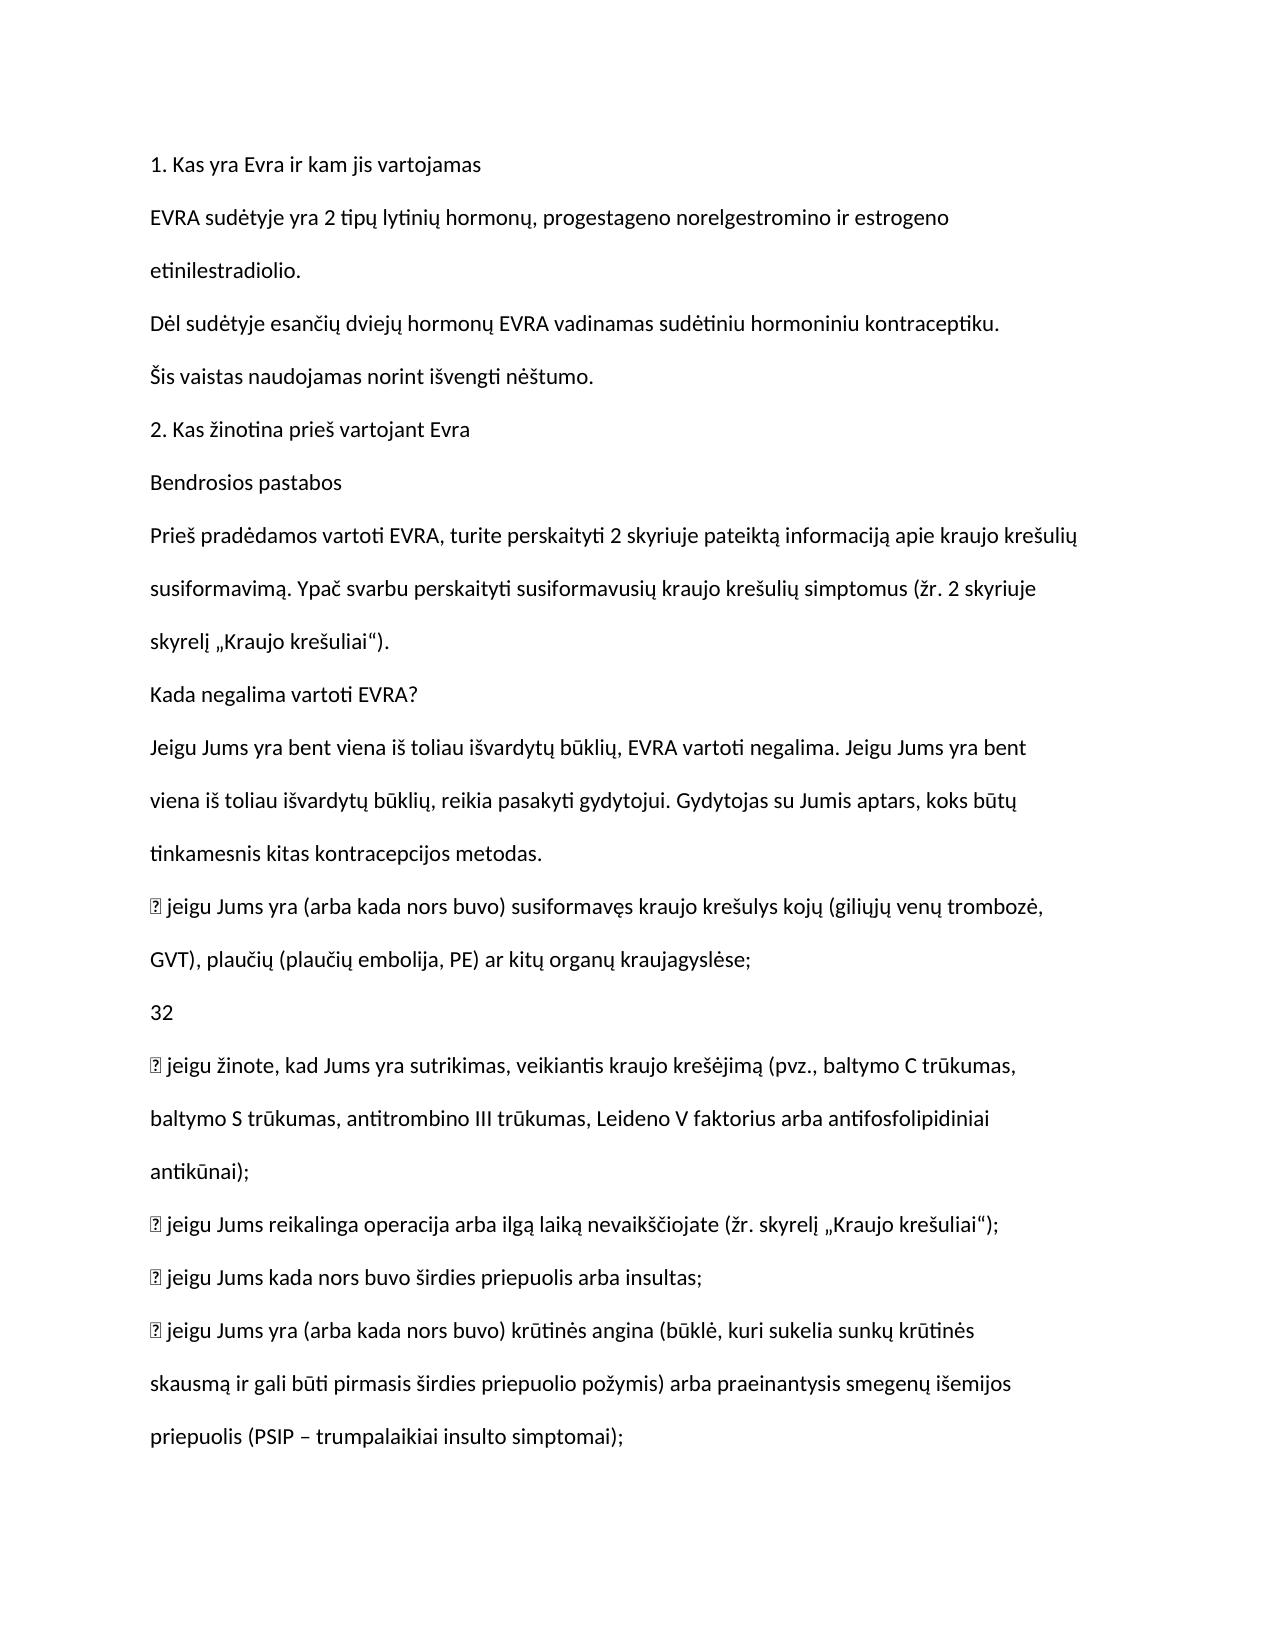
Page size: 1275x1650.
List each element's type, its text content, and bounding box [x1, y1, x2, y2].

text skyrelį „Kraujo krešuliai“). [150, 627, 1125, 655]
text EVRA sudėtyje yra 2 tipų lytinių hormonų, progestageno norelgestromino ir estrogeno [150, 203, 1125, 231]
text viena iš toliau išvardytų būklių, reikia pasakyti gydytojui. Gydytojas su Jumis aptars, koks būtų [150, 786, 1125, 814]
text Šis vaistas naudojamas norint išvengti nėštumo. [150, 362, 1125, 390]
text 32 [150, 998, 1125, 1026]
text Prieš pradėdamos vartoti EVRA, turite perskaityti 2 skyriuje pateiktą informaciją apie kraujo krešulių [150, 521, 1125, 549]
text Kada negalima vartoti EVRA? [150, 680, 1125, 708]
text  jeigu žinote, kad Jums yra sutrikimas, veikiantis kraujo krešėjimą (pvz., baltymo C trūkumas, [150, 1051, 1125, 1079]
text etinilestradiolio. [150, 256, 1125, 284]
text baltymo S trūkumas, antitrombino III trūkumas, Leideno V faktorius arba antifosfolipidiniai [150, 1104, 1125, 1132]
text GVT), plaučių (plaučių embolija, PE) ar kitų organų kraujagyslėse; [150, 945, 1125, 973]
text  jeigu Jums yra (arba kada nors buvo) krūtinės angina (būklė, kuri sukelia sunkų krūtinės [150, 1316, 1125, 1344]
text  jeigu Jums yra (arba kada nors buvo) susiformavęs kraujo krešulys kojų (giliųjų venų trombozė, [150, 892, 1125, 920]
text tinkamesnis kitas kontracepcijos metodas. [150, 839, 1125, 867]
text Bendrosios pastabos [150, 468, 1125, 496]
text Dėl sudėtyje esančių dviejų hormonų EVRA vadinamas sudėtiniu hormoniniu kontraceptiku. [150, 309, 1125, 337]
text  jeigu Jums kada nors buvo širdies priepuolis arba insultas; [150, 1263, 1125, 1291]
text  jeigu Jums reikalinga operacija arba ilgą laiką nevaikščiojate (žr. skyrelį „Kraujo krešuliai“); [150, 1210, 1125, 1238]
text skausmą ir gali būti pirmasis širdies priepuolio požymis) arba praeinantysis smegenų išemijos [150, 1369, 1125, 1397]
text susiformavimą. Ypač svarbu perskaityti susiformavusių kraujo krešulių simptomus (žr. 2 skyriuje [150, 574, 1125, 602]
text priepuolis (PSIP – trumpalaikiai insulto simptomai); [150, 1422, 1125, 1451]
text 1. Kas yra Evra ir kam jis vartojamas [150, 150, 1125, 178]
text antikūnai); [150, 1157, 1125, 1185]
text 2. Kas žinotina prieš vartojant Evra [150, 415, 1125, 443]
text Jeigu Jums yra bent viena iš toliau išvardytų būklių, EVRA vartoti negalima. Jeigu Jums yra bent [150, 733, 1125, 761]
